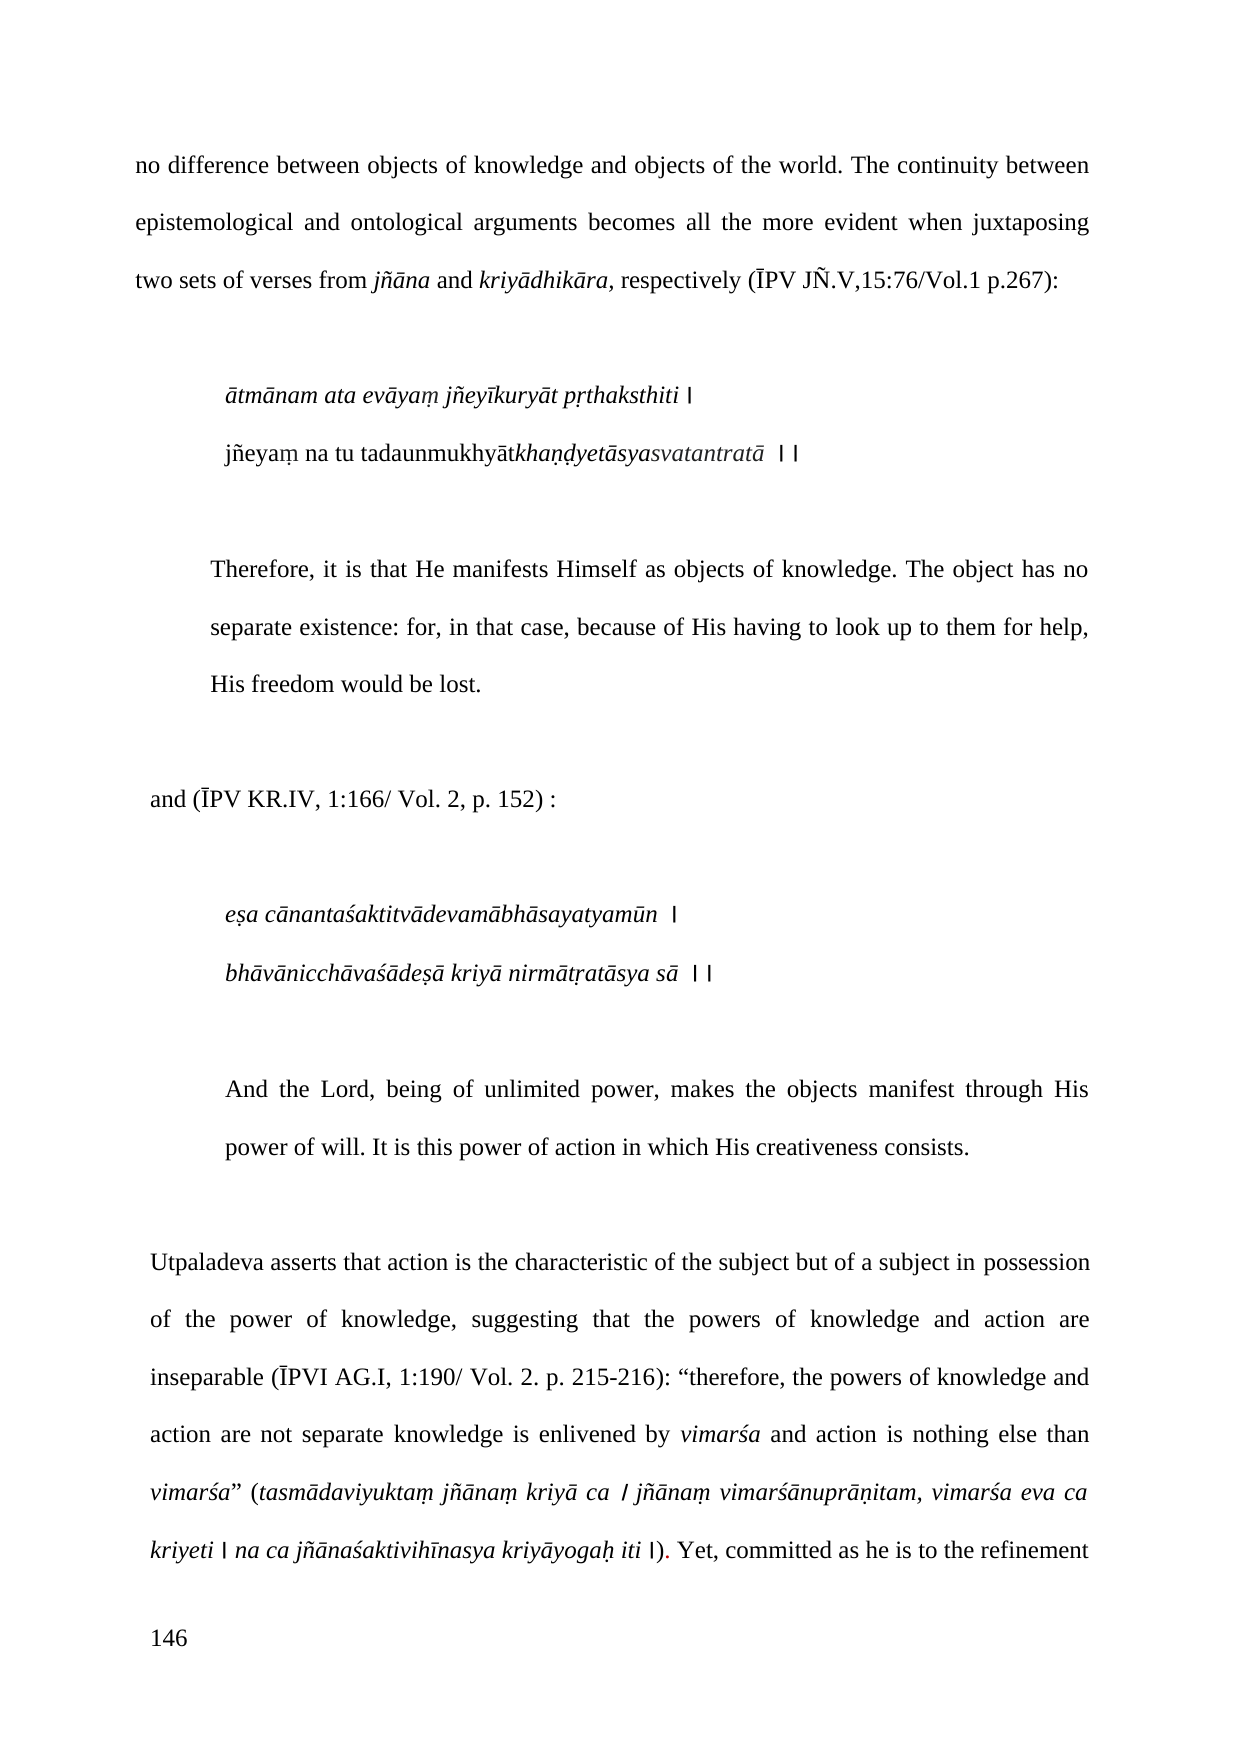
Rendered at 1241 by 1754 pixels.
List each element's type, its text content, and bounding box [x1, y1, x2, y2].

text And the Lord, being of unlimited power, makes the objects manifest through His power of will. It is this power of action in which His creativeness consists. [225, 1074, 1090, 1160]
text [150, 1247, 1090, 1565]
text ātmānam ata evāyaṃ jñeyīkuryāt pṛthaksthiti । [150, 380, 1090, 409]
text jñeyaṃ na tu tadaunmukhyātkhaṇḍyetāsyasvatantratā । । [225, 438, 1090, 468]
text and (ĪPV KR.IV, 1:166/ Vol. 2, p. 152) : [150, 784, 1090, 813]
text eṣa cānantaśaktitvādevamābhāsayatyamūn । [225, 899, 1090, 929]
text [135, 150, 1090, 294]
text bhāvānicchāvaśādeṣā kriyā nirmātṛatāsya sā । । [225, 958, 1090, 987]
text Therefore, it is that He manifests Himself as objects of knowledge. The object has no separate existence: for, in that case, because of His having to look up to them for help, His freedom would be lost. [210, 554, 1090, 698]
